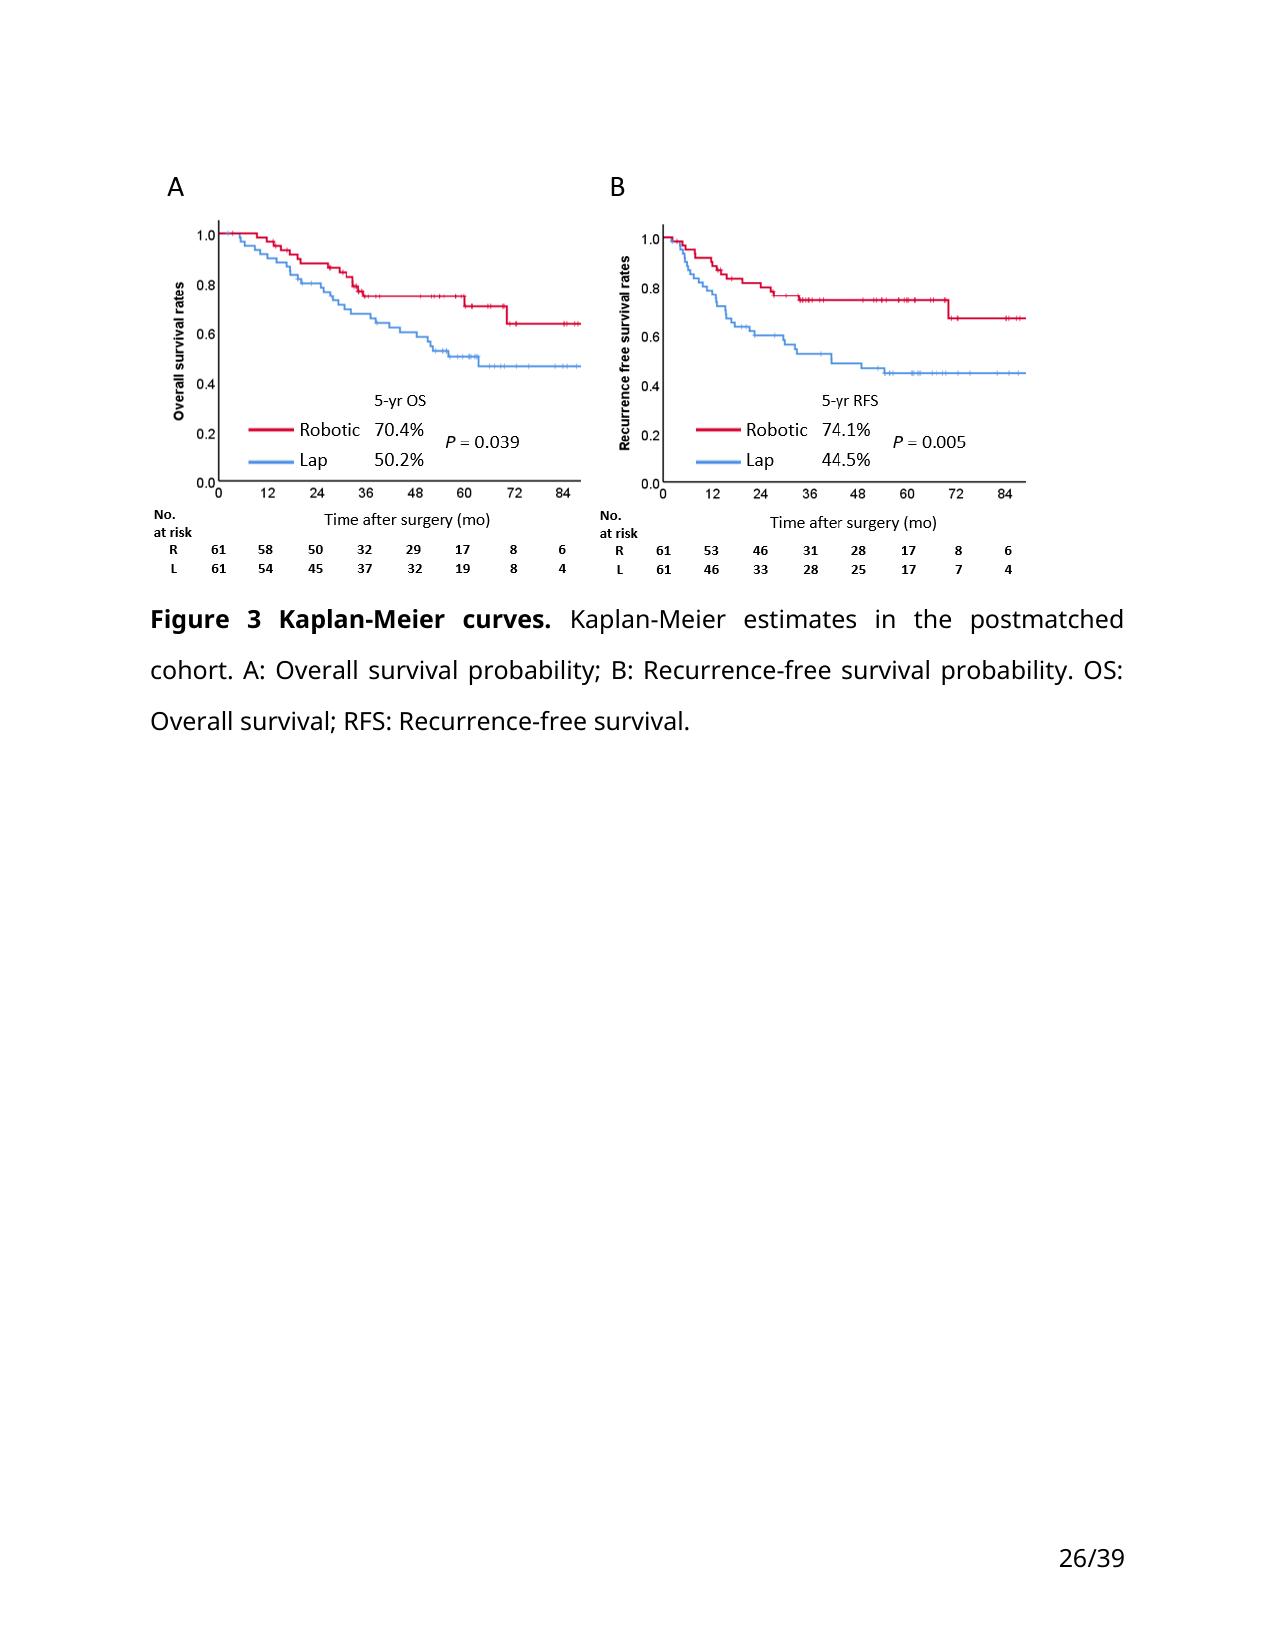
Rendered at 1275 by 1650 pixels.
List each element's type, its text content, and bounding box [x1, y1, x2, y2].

picture [150, 150, 1035, 588]
text Figure 3 Kaplan-Meier curves. Kaplan-Meier estimates in the postmatched cohort. A: Overall survival probability; B: Recurrence-free survival probability. OS: Overall survival; RFS: Recurrence-free survival. [150, 602, 1125, 738]
